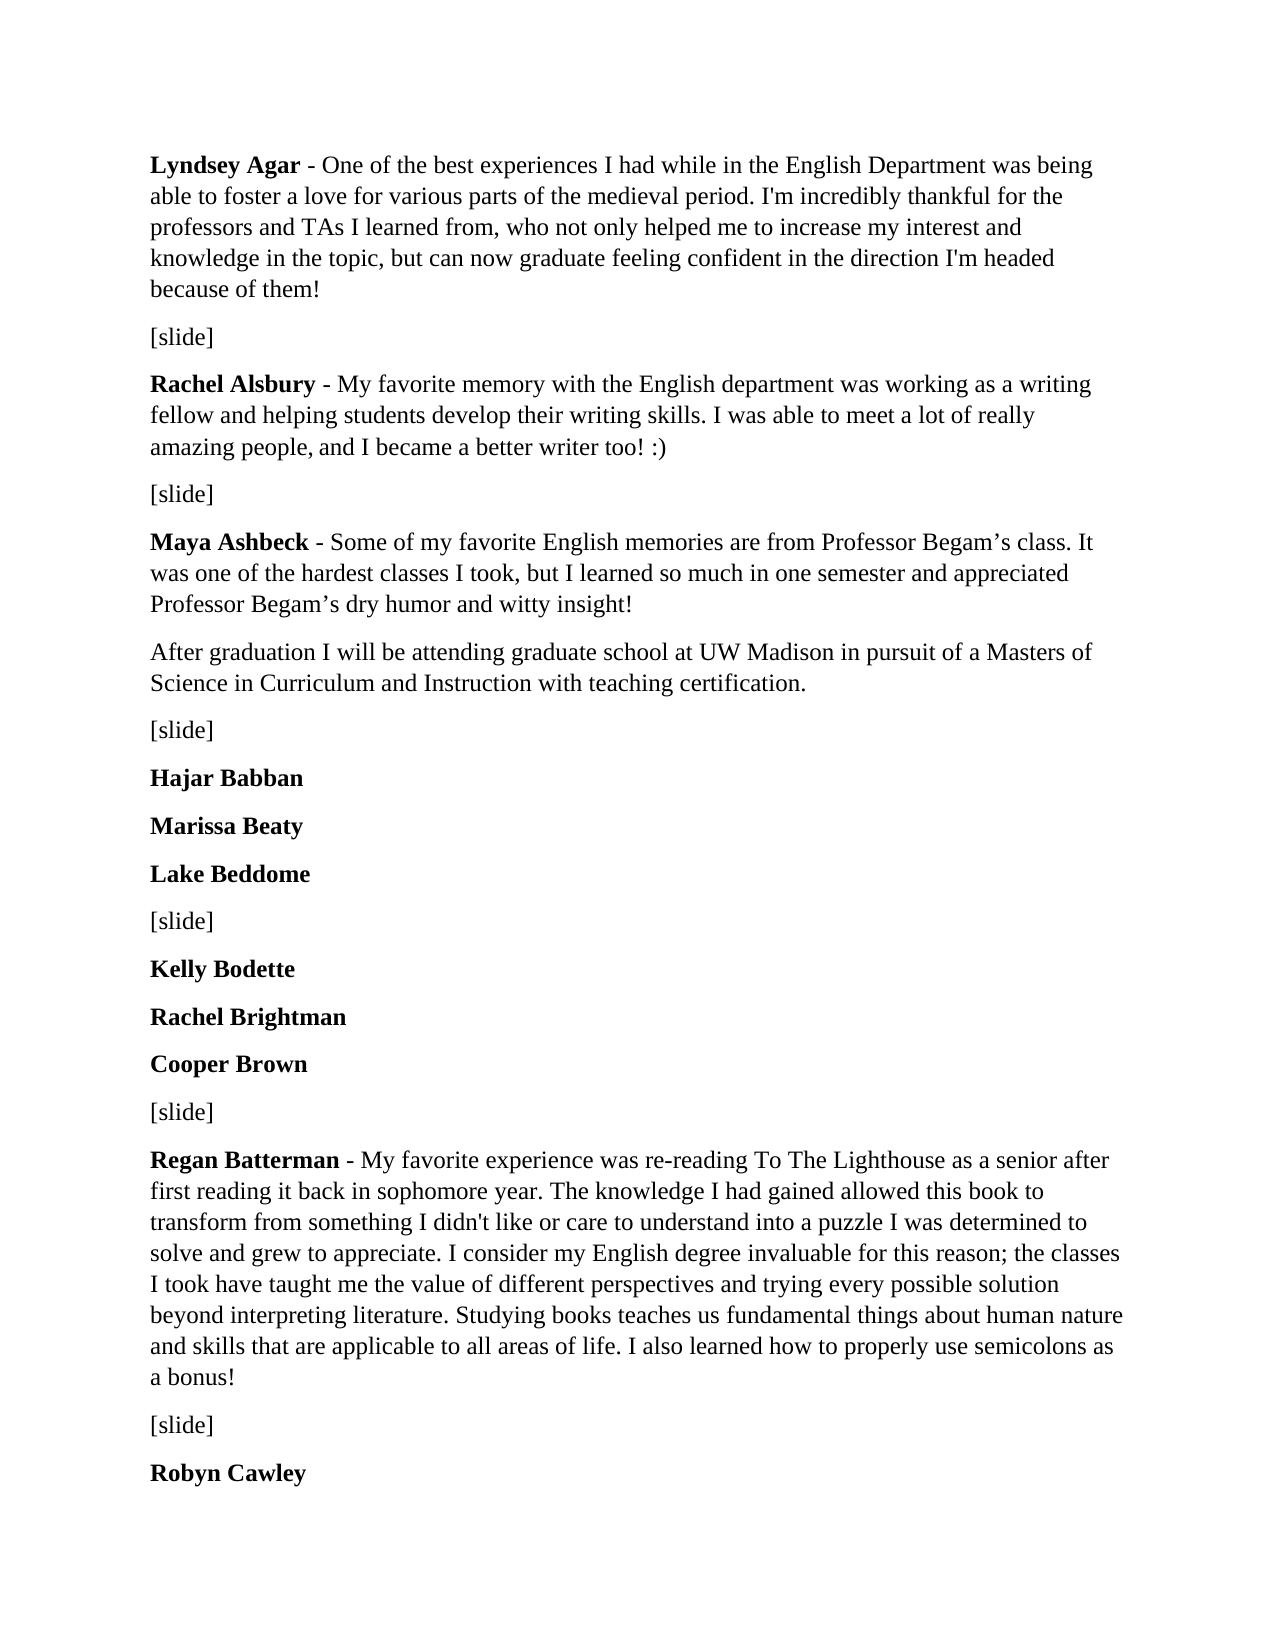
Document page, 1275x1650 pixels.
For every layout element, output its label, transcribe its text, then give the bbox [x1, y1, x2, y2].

text [slide] [150, 1097, 1125, 1126]
text Maya Ashbeck - Some of my favorite English memories are from Professor Begam’s class. It was one of the hardest classes I took, but I learned so much in one semester and appreciated Professor Begam’s dry humor and witty insight! [150, 527, 1125, 618]
text Robyn Cawley [150, 1458, 1125, 1486]
text [slide] [150, 716, 1125, 744]
text Rachel Brightman [150, 1002, 1125, 1031]
text After graduation I will be attending graduate school at UW Madison in pursuit of a Masters of Science in Curriculum and Instruction with teaching certification. [150, 637, 1125, 697]
text [slide] [150, 906, 1125, 935]
text Lake Beddome [150, 859, 1125, 887]
text Cooper Brown [150, 1049, 1125, 1078]
text [slide] [150, 479, 1125, 508]
text Marissa Beaty [150, 811, 1125, 840]
text [slide] [150, 322, 1125, 351]
text Rachel Alsbury - My favorite memory with the English department was working as a writing fellow and helping students develop their writing skills. I was able to meet a lot of really amazing people, and I became a better writer too! :) [150, 369, 1125, 460]
text Kelly Bodette [150, 954, 1125, 983]
text Hajar Babban [150, 763, 1125, 792]
text [slide] [150, 1410, 1125, 1439]
text Regan Batterman - My favorite experience was re-reading To The Lighthouse as a senior after first reading it back in sophomore year. The knowledge I had gained allowed this book to transform from something I didn't like or care to understand into a puzzle I was determined to solve and grew to appreciate. I consider my English degree invaluable for this reason; the classes I took have taught me the value of different perspectives and trying every possible solution beyond interpreting literature. Studying books teaches us fundamental things about human nature and skills that are applicable to all areas of life. I also learned how to properly use semicolons as a bonus! [150, 1145, 1125, 1391]
text Lyndsey Agar - One of the best experiences I had while in the English Department was being able to foster a love for various parts of the medieval period. I'm incredibly thankful for the professors and TAs I learned from, who not only helped me to increase my interest and knowledge in the topic, but can now graduate feeling confident in the direction I'm headed because of them! [150, 150, 1125, 303]
